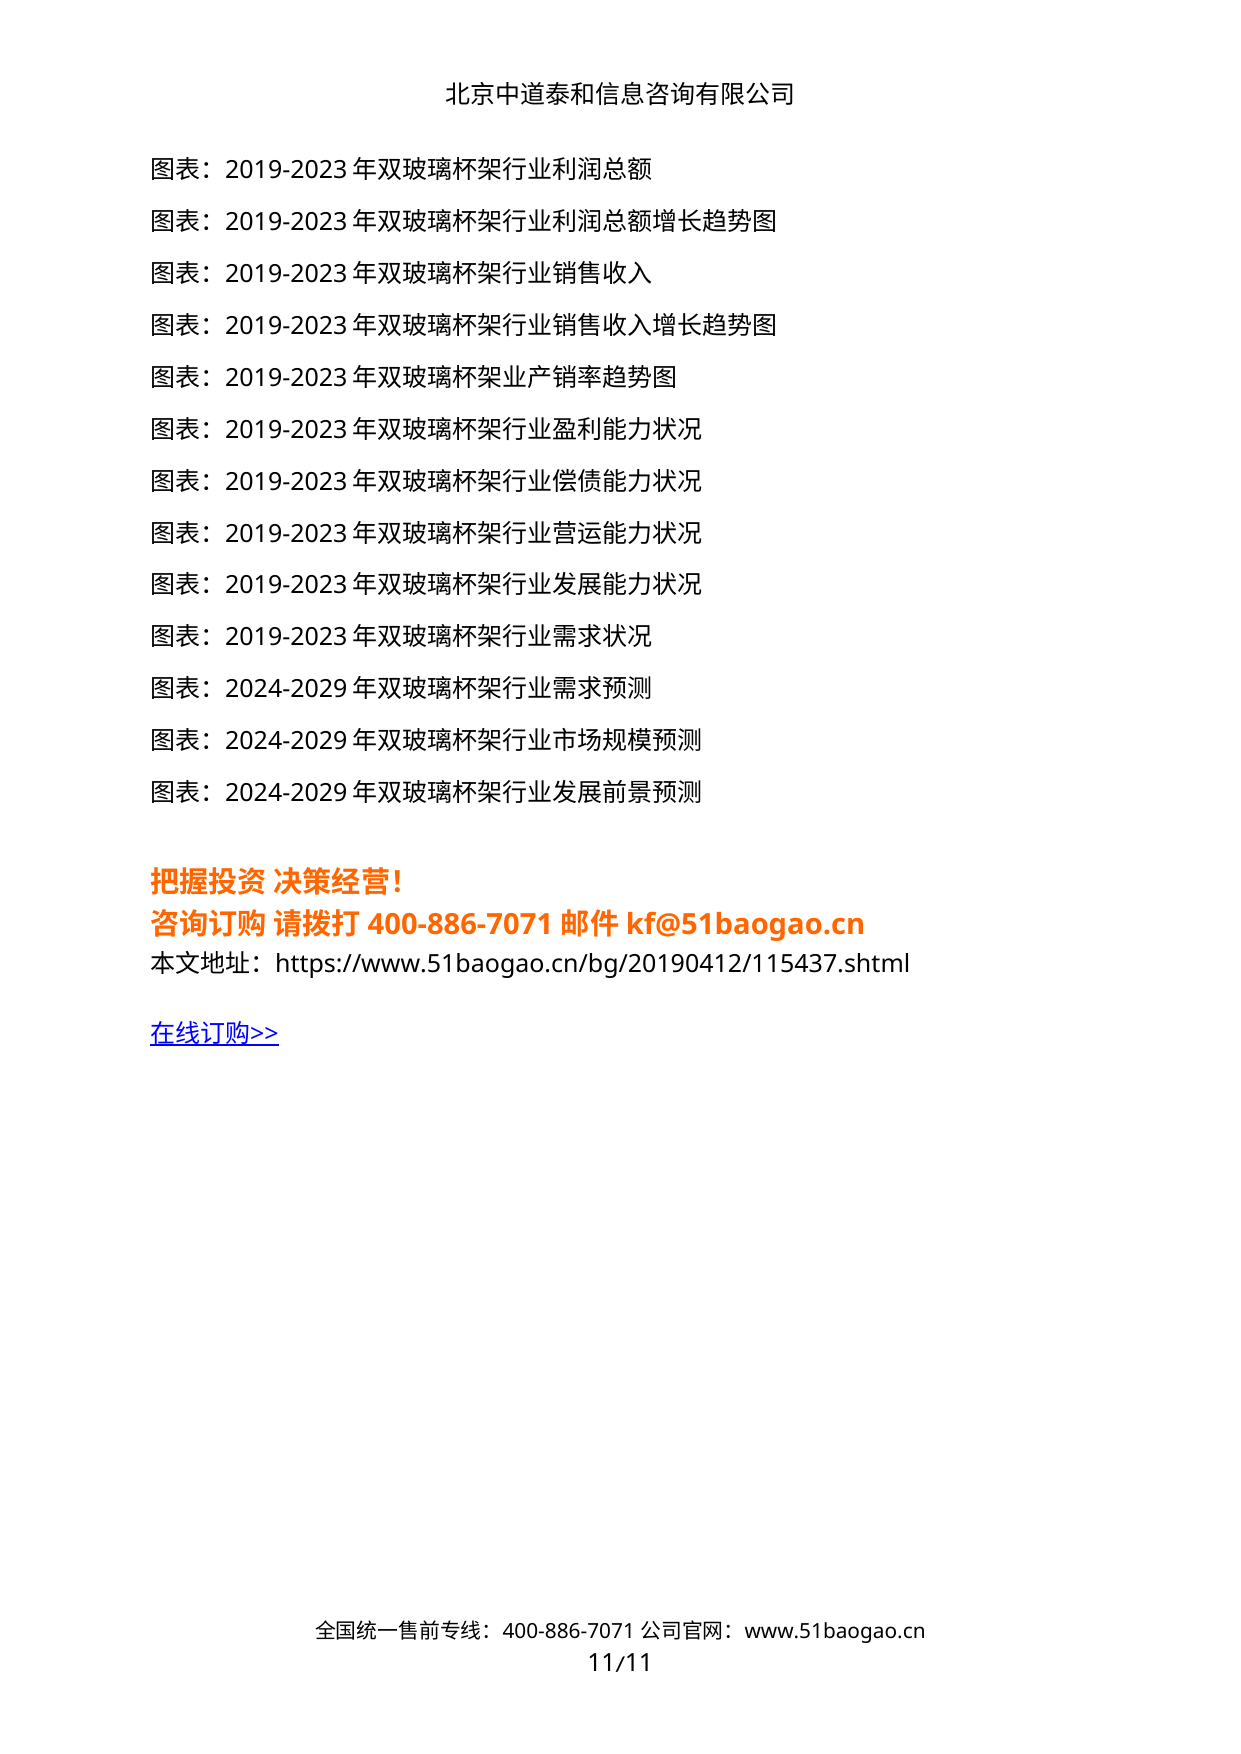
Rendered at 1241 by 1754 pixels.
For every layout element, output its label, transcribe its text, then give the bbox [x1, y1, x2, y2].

text 图表：2019-2023年双玻璃杯架行业销售收入 [150, 254, 1090, 290]
text 图表：2019-2023年双玻璃杯架行业营运能力状况 [150, 513, 1090, 549]
text 图表：2019-2023年双玻璃杯架业产销率趋势图 [150, 357, 1090, 394]
text 图表：2024-2029年双玻璃杯架行业需求预测 [150, 669, 1090, 705]
text 图表：2019-2023年双玻璃杯架行业利润总额增长趋势图 [150, 202, 1090, 238]
text 图表：2024-2029年双玻璃杯架行业发展前景预测 [150, 772, 1090, 809]
text 在线订购>> [150, 979, 1090, 1050]
text 把握投资 决策经营！咨询订购 请拨打 400-886-7071 邮件 kf@51baogao.cn本文地址：https://www.51baogao.cn/bg/20190412/115437.shtml [150, 824, 1090, 979]
text 图表：2019-2023年双玻璃杯架行业发展能力状况 [150, 565, 1090, 601]
text 图表：2019-2023年双玻璃杯架行业盈利能力状况 [150, 409, 1090, 446]
text 图表：2019-2023年双玻璃杯架行业需求状况 [150, 617, 1090, 653]
text 图表：2019-2023年双玻璃杯架行业偿债能力状况 [150, 461, 1090, 497]
text 图表：2019-2023年双玻璃杯架行业销售收入增长趋势图 [150, 306, 1090, 342]
text 图表：2019-2023年双玻璃杯架行业利润总额 [150, 150, 1090, 186]
text 图表：2024-2029年双玻璃杯架行业市场规模预测 [150, 721, 1090, 757]
